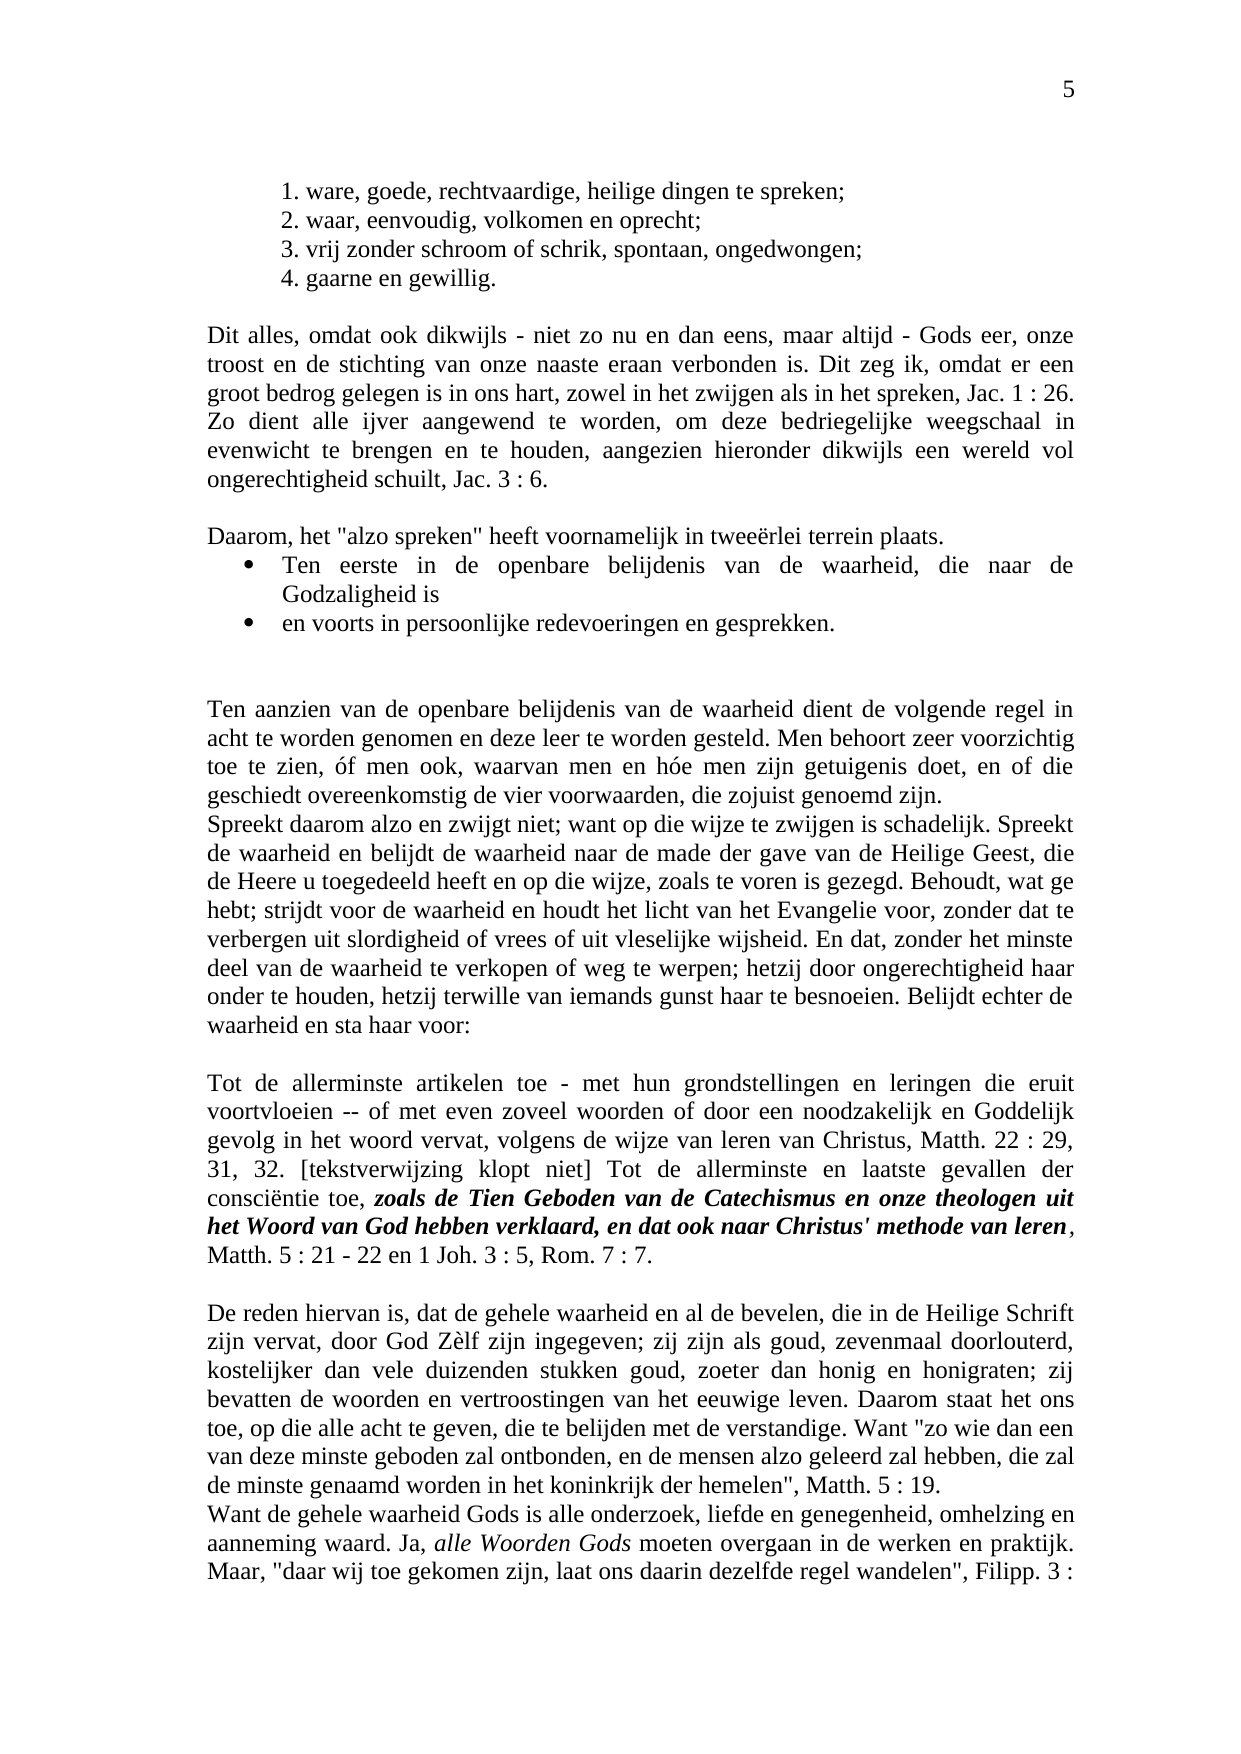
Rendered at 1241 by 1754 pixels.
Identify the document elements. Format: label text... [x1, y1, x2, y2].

text Daarom, het "alzo spreken" heeft voornamelijk in tweeërlei terrein plaats. [207, 521, 1075, 550]
text 3. vrij zonder schroom of schrik, spontaan, ongedwongen; [207, 234, 1075, 263]
text De reden hiervan is, dat de gehele waarheid en al de bevelen, die in de Heilige Schrift zijn vervat, door God Zèlf zijn ingegeven; zij zijn als goud, zevenmaal doorlouterd, kostelijker dan vele duizenden stukken goud, zoeter dan honig en honigraten; zij bevatten de woorden en vertroostingen van het eeuwige leven. Daarom staat het ons toe, op die alle acht te geven, die te belijden met de verstandige. Want "zo wie dan een van deze minste geboden zal ontbonden, en de mensen alzo geleerd zal hebben, die zal de minste genaamd worden in het koninkrijk der hemelen", Matth. 5 : 19. [207, 1298, 1075, 1499]
list Ten eerste in de openbare belijdenis van de waarheid, die naar de Godzaligheid is [244, 550, 1075, 608]
text Dit alles, omdat ook dikwijls - niet zo nu en dan eens, maar altijd - Gods eer, onze troost en de stichting van onze naaste eraan verbonden is. Dit zeg ik, omdat er een groot bedrog gelegen is in ons hart, zowel in het zwijgen als in het spreken, Jac. 1 : 26. Zo dient alle ijver aangewend te worden, om deze bedriegelijke weegschaal in evenwicht te brengen en te houden, aangezien hieronder dikwijls een wereld vol ongerechtigheid schuilt, Jac. 3 : 6. [207, 320, 1075, 493]
text Spreekt daarom alzo en zwijgt niet; want op die wijze te zwijgen is schadelijk. Spreekt de waarheid en belijdt de waarheid naar de made der gave van de Heilige Geest, die de Heere u toegedeeld heeft en op die wijze, zoals te voren is gezegd. Behoudt, wat ge hebt; strijdt voor de waarheid en houdt het licht van het Evangelie voor, zonder dat te verbergen uit slordigheid of vrees of uit vleselijke wijsheid. En dat, zonder het minste deel van de waarheid te verkopen of weg te werpen; hetzij door ongerechtigheid haar onder te houden, hetzij terwille van iemands gunst haar te besnoeien. Belijdt echter de waarheid en sta haar voor: [207, 809, 1075, 1039]
text 4. gaarne en gewillig. [207, 263, 1075, 291]
text 1. ware, goede, rechtvaardige, heilige dingen te spreken; [207, 176, 1075, 205]
text Tot de allerminste artikelen toe - met hun grondstellingen en leringen die eruit voortvloeien -- of met even zoveel woorden of door een noodzakelijk en Goddelijk gevolg in het woord vervat, volgens de wijze van leren van Christus, Matth. 22 : 29, 31, 32. [tekstverwijzing klopt niet] Tot de allerminste en laatste gevallen der consciëntie toe, zoals de Tien Geboden van de Catechismus en onze theologen uit het Woord van God hebben verklaard, en dat ook naar Christus' methode van leren, Matth. 5 : 21 - 22 en 1 Joh. 3 : 5, Rom. 7 : 7. [207, 1068, 1075, 1269]
list en voorts in persoonlijke redevoeringen en gesprekken. [244, 608, 1075, 636]
text 2. waar, eenvoudig, volkomen en oprecht; [207, 205, 1075, 234]
text Ten aanzien van de openbare belijdenis van de waarheid dient de volgende regel in acht te worden genomen en deze leer te worden gesteld. Men behoort zeer voorzichtig toe te zien, óf men ook, waarvan men en hóe men zijn getuigenis doet, en of die geschiedt overeenkomstig de vier voorwaarden, die zojuist genoemd zijn. [207, 694, 1075, 809]
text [207, 1499, 1075, 1585]
